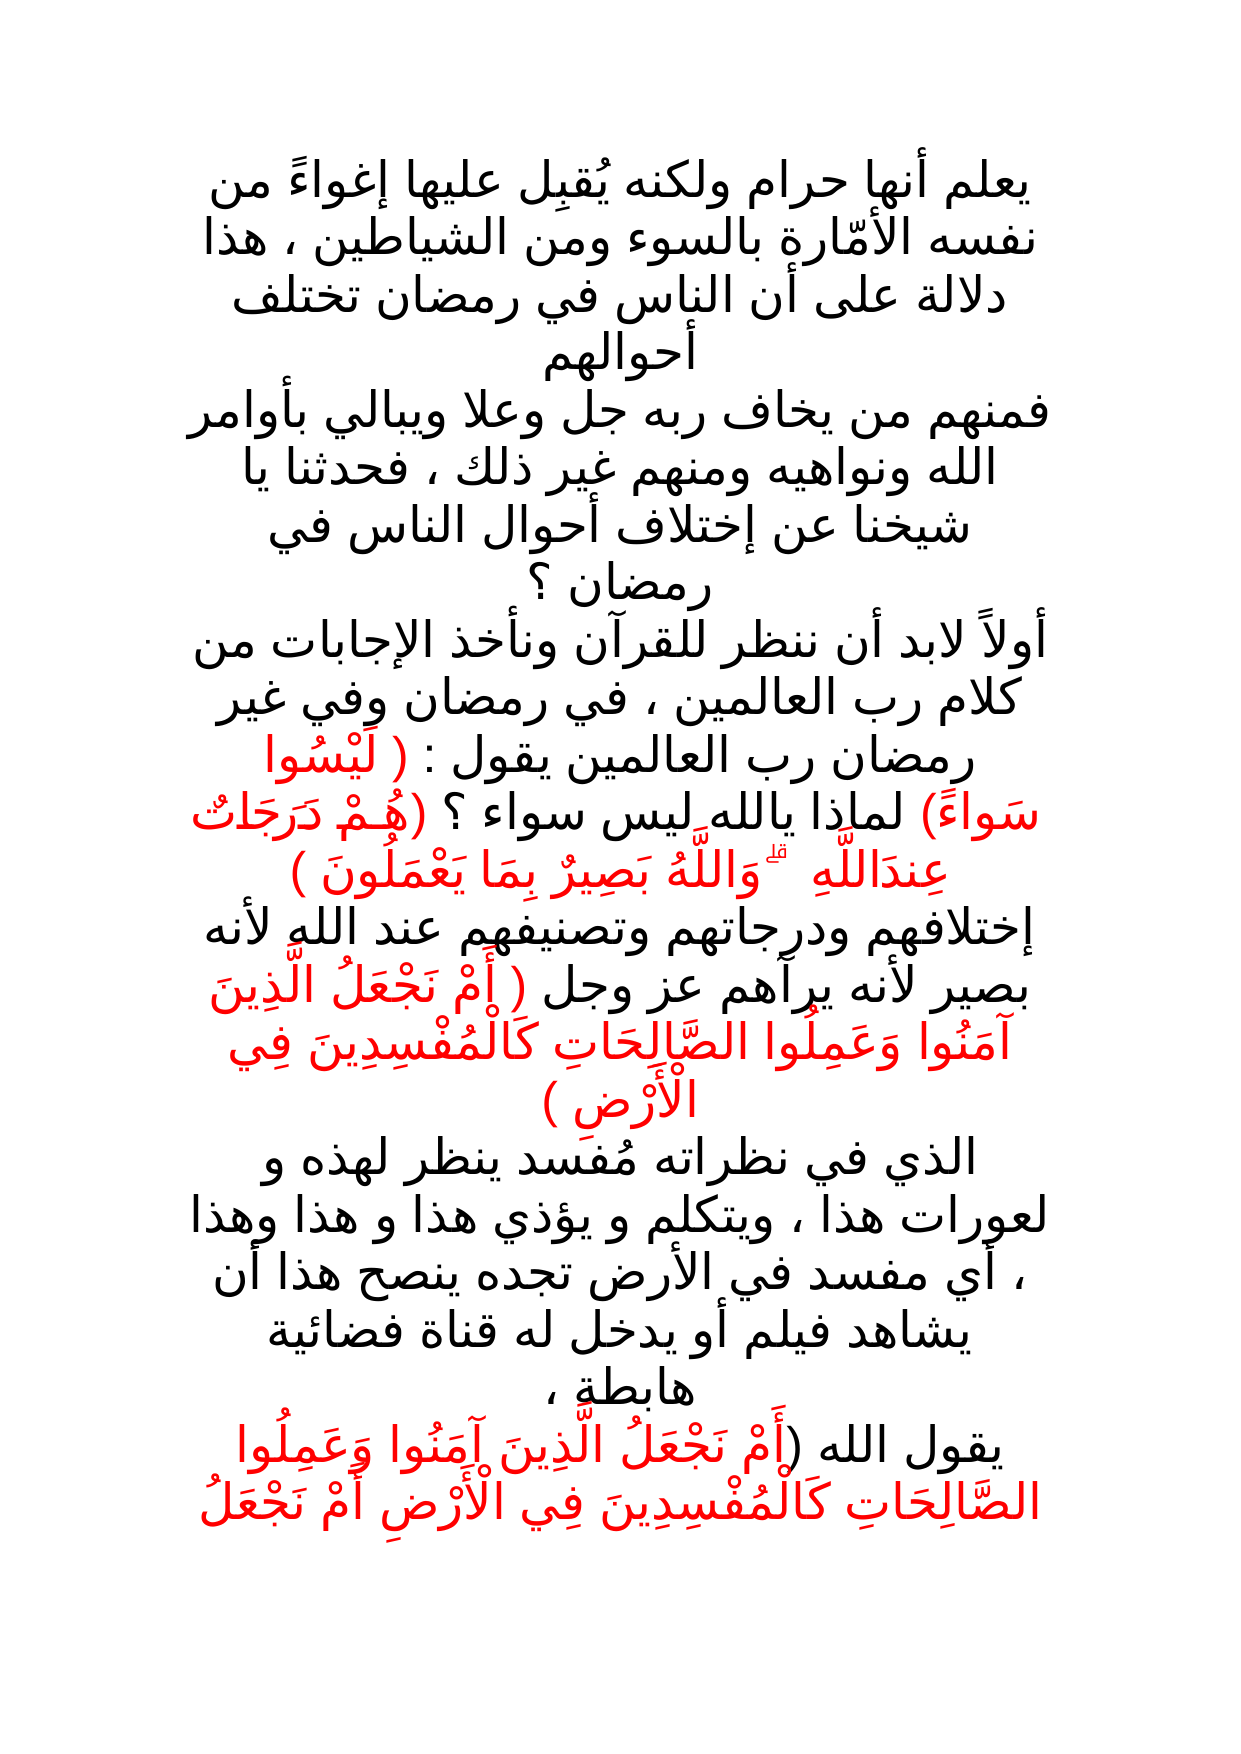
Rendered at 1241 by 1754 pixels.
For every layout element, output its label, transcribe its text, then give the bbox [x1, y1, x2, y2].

text الذي في نظراته مُفسد ينظر لهذه و لعورات هذا ، ويتكلم و يؤذي هذا و هذا وهذا ، أي مفسد في الأرض تجده ينصح هذا أن يشاهد فيلم أو يدخل له قناة فضائية هابطة ، [187, 1127, 1053, 1415]
text أولاً لابد أن ننظر للقرآن ونأخذ الإجابات من كلام رب العالمين ، في رمضان وفي غير رمضان رب العالمين يقول : ( لَيْسُوا سَواءً) لماذا يالله ليس سواء ؟ (هُمْ دَرَجَاتٌ عِندَ اللَّهِ ۗ وَاللَّهُ بَصِيرٌ بِمَا يَعْمَلُونَ ) [187, 610, 1053, 897]
text فمنهم من يخاف ربه جل وعلا ويبالي بأوامر الله ونواهيه ومنهم غير ذلك ، فحدثنا يا شيخنا عن إختلاف أحوال الناس في رمضان ؟ [187, 380, 1053, 610]
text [187, 1415, 1053, 1530]
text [187, 150, 1053, 380]
text إختلافهم ودرجاتهم وتصنيفهم عند الله لأنه بصير لأنه يرآهم عز وجل ( أَمْ نَجْعَلُ الَّذِينَ آمَنُوا وَعَمِلُوا الصَّالِحَاتِ كَالْمُفْسِدِينَ فِي الْأَرْضِ ) [187, 897, 1053, 1127]
